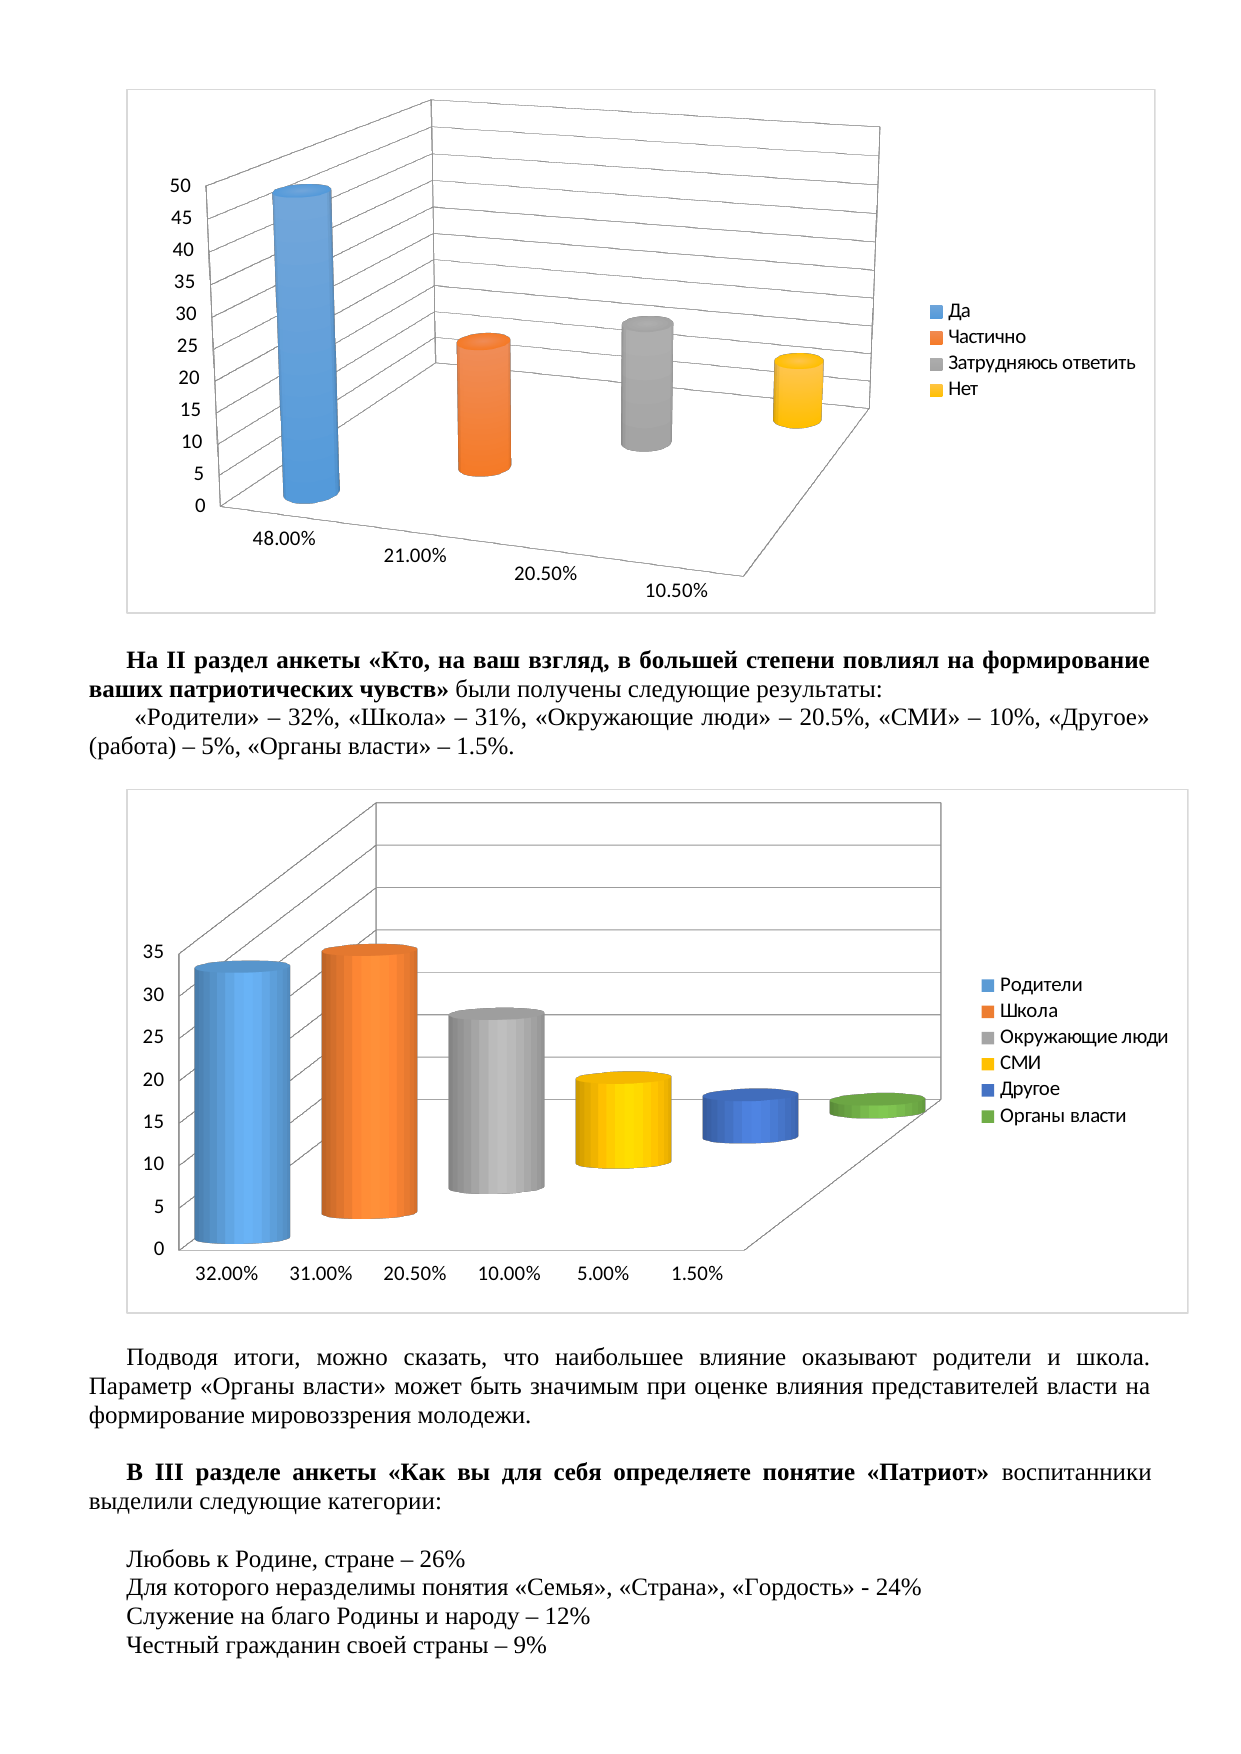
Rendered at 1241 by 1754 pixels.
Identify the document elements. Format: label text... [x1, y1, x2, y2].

text Любовь к Родине, стране – 26% [89, 1544, 1152, 1572]
text Подводя итоги, можно сказать, что наибольшее влияние оказывают родители и школа. Параметр «Органы власти» может быть значимым при оценке влияния представителей власти на формирование мировоззрения молодежи. [89, 1342, 1152, 1429]
text Для которого неразделимы понятия «Семья», «Страна», «Гордость» - 24% [89, 1572, 1152, 1601]
text В III разделе анкеты «Как вы для себя определяете понятие «Патриот» воспитанники выделили следующие категории: [89, 1457, 1152, 1515]
text На II раздел анкеты «Кто, на ваш взгляд, в большей степени повлиял на формирование ваших патриотических чувств» были получены следующие результаты: [89, 645, 1152, 702]
text «Родители» – 32%, «Школа» – 31%, «Окружающие люди» – 20.5%, «СМИ» – 10%, «Другое» (работа) – 5%, «Органы власти» – 1.5%. [89, 702, 1152, 760]
text Честный гражданин своей страны – 9% [89, 1630, 1152, 1659]
text Служение на благо Родины и народу – 12% [89, 1601, 1152, 1630]
